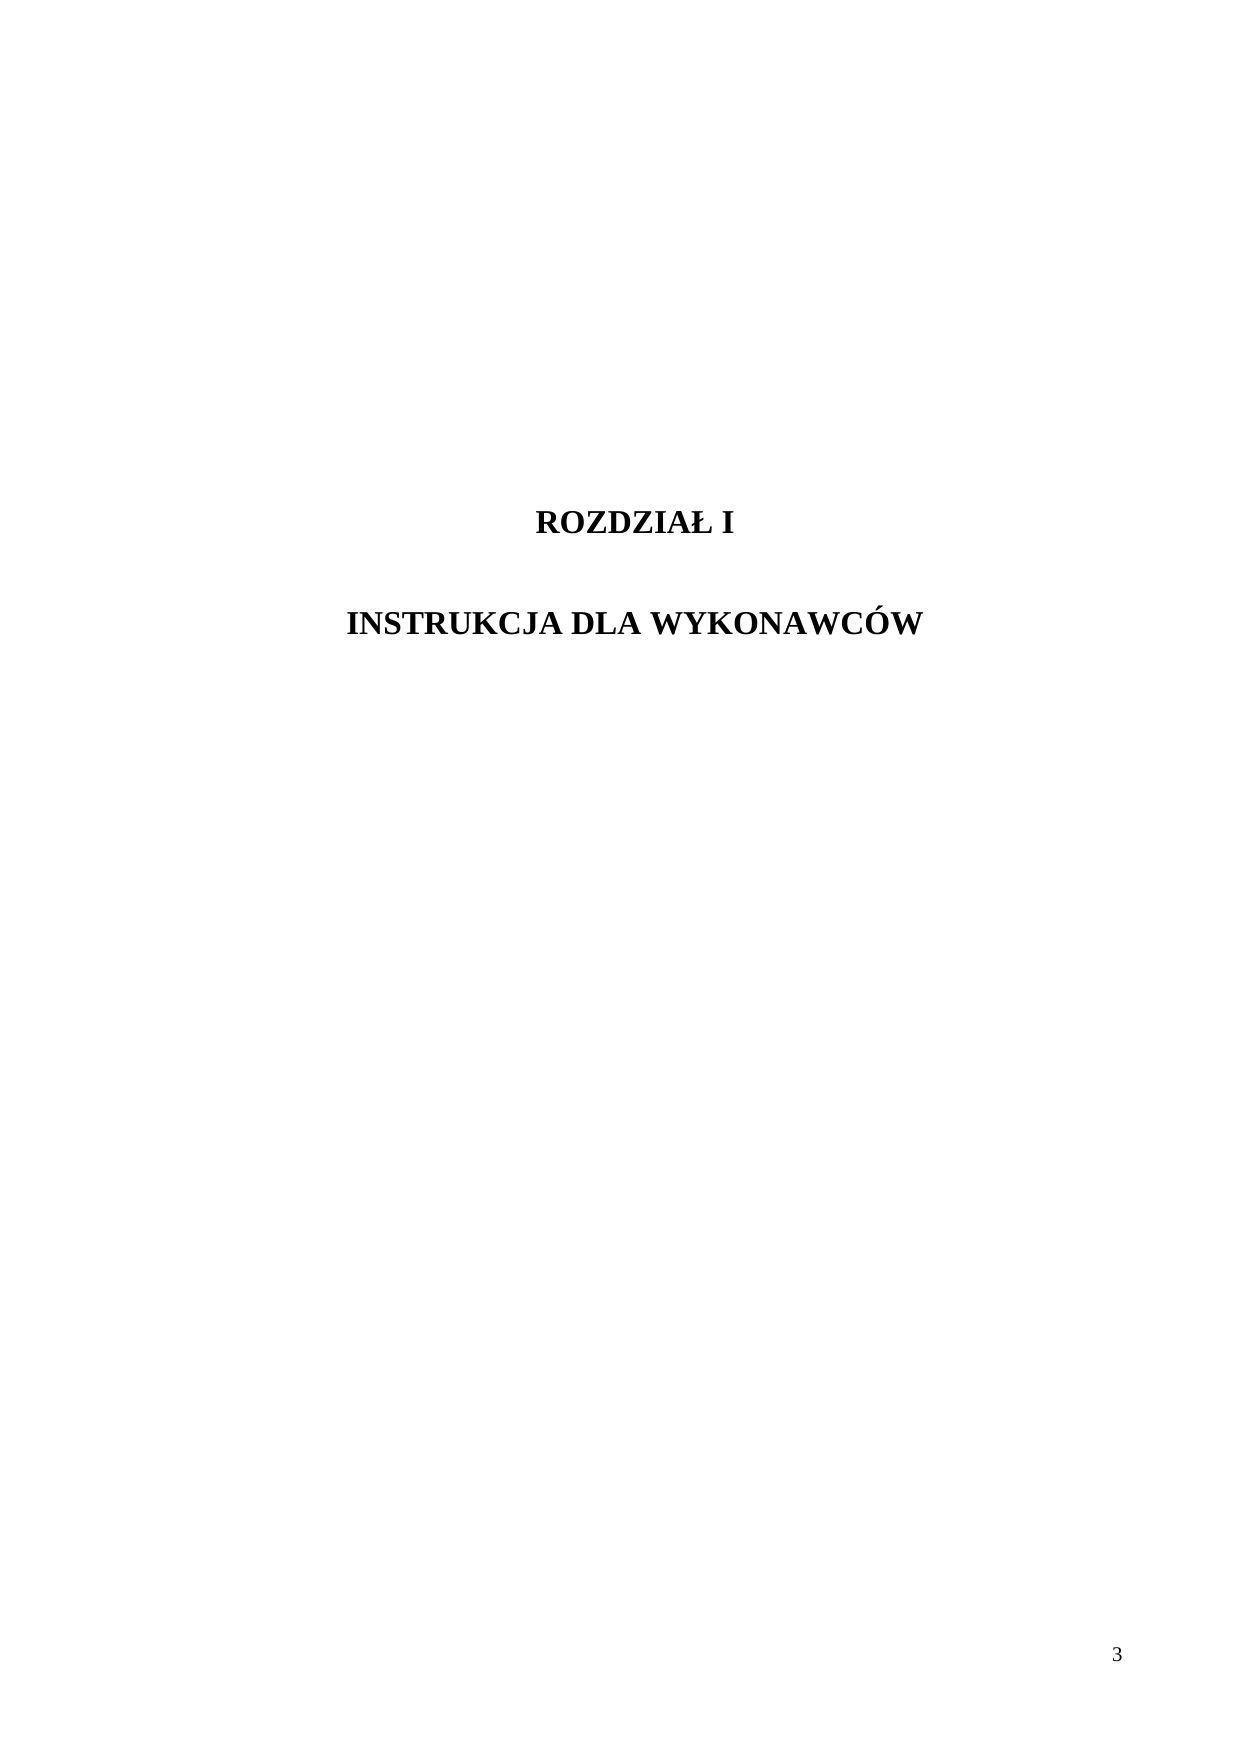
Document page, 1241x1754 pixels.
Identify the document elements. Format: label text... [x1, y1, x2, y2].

text INSTRUKCJA DLA WYKONAWCÓW [148, 603, 1122, 642]
text ROZDZIAŁ I [148, 502, 1122, 540]
